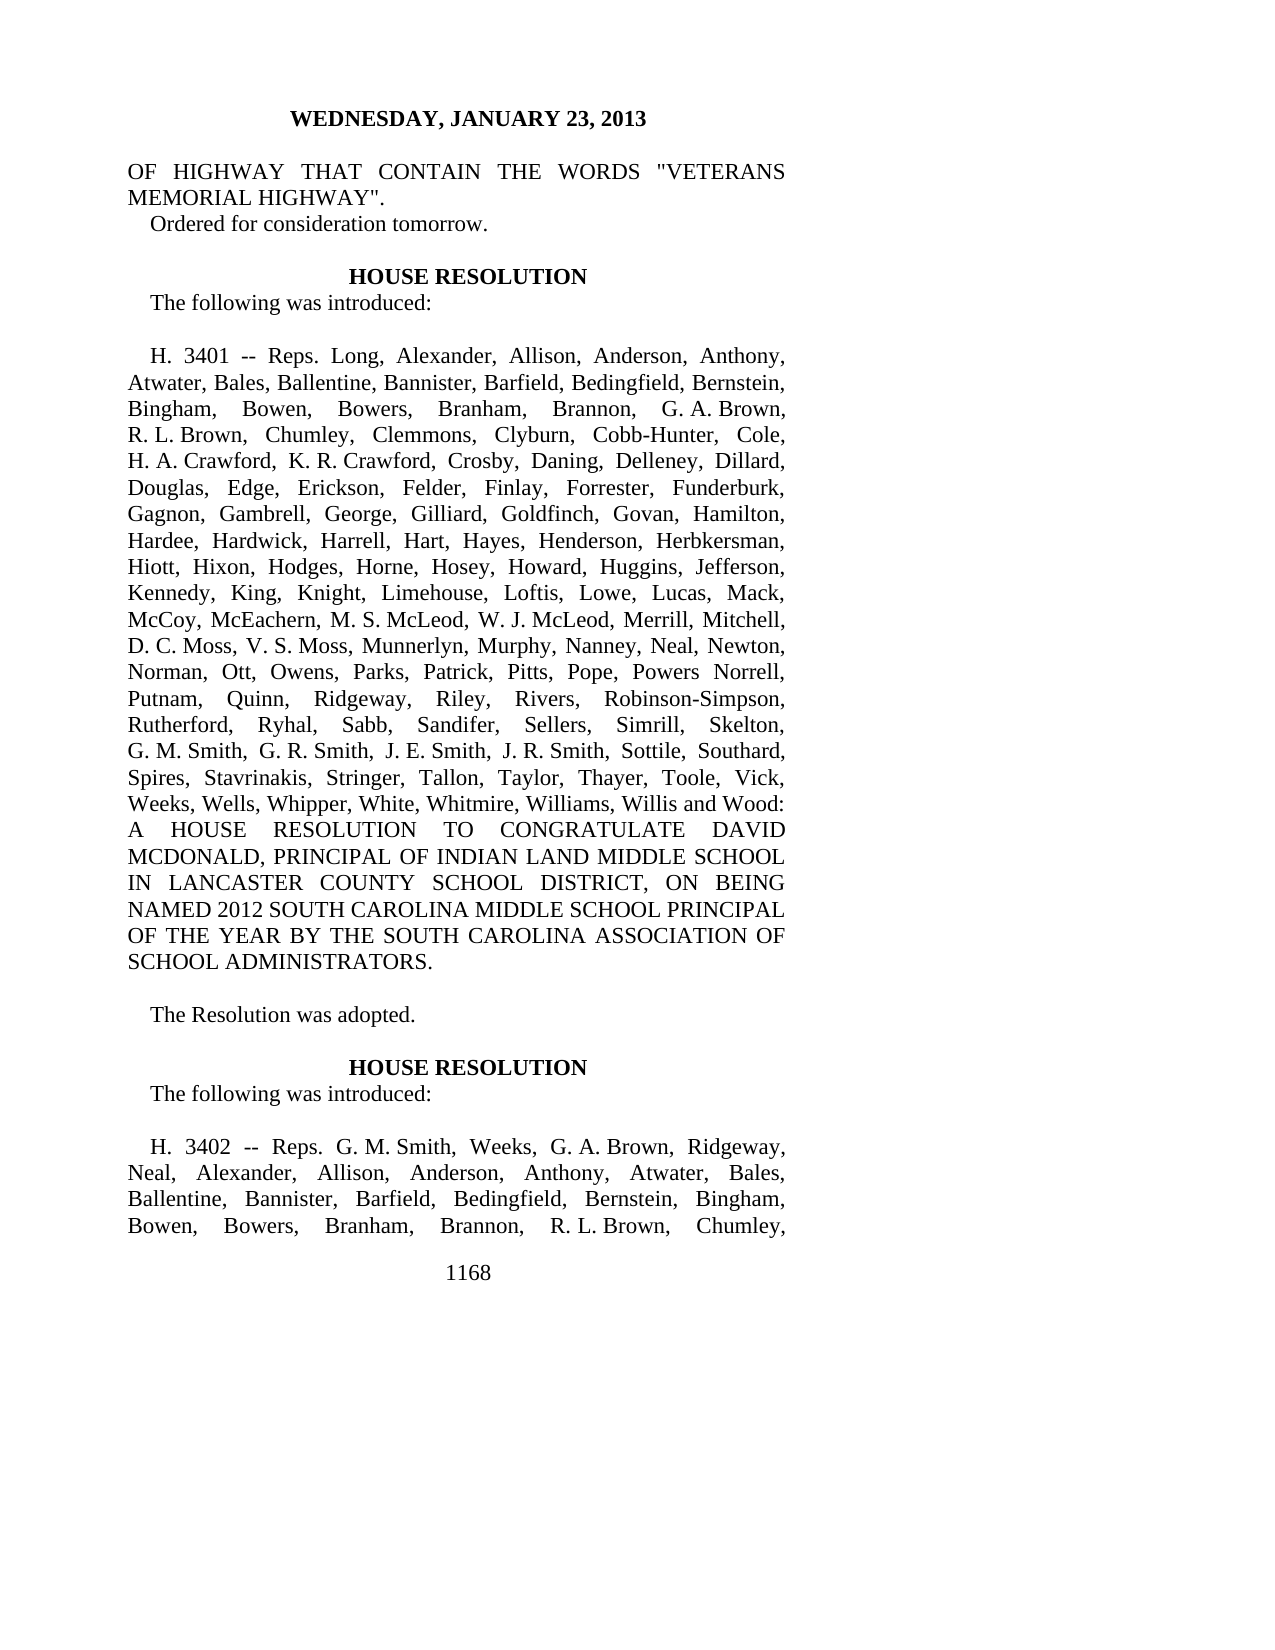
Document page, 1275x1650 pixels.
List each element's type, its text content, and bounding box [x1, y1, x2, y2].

text HOUSE RESOLUTION [127, 1054, 786, 1080]
text OF HIGHWAY THAT CONTAIN THE WORDS "VETERANS MEMORIAL HIGHWAY". [127, 158, 786, 210]
text The following was introduced: [127, 1080, 786, 1106]
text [127, 1133, 786, 1238]
text H. 3401 -- Reps. Long, Alexander, Allison, Anderson, Anthony, Atwater, Bales, Ballentine, Bannister, Barfield, Bedingfield, Bernstein, Bingham, Bowen, Bowers, Branham, Brannon, G. A. Brown, R. L. Brown, Chumley, Clemmons, Clyburn, Cobb-Hunter, Cole, H. A. Crawford, K. R. Crawford, Crosby, Daning, Delleney, Dillard, Douglas, Edge, Erickson, Felder, Finlay, Forrester, Funderburk, Gagnon, Gambrell, George, Gilliard, Goldfinch, Govan, Hamilton, Hardee, Hardwick, Harrell, Hart, Hayes, Henderson, Herbkersman, Hiott, Hixon, Hodges, Horne, Hosey, Howard, Huggins, Jefferson, Kennedy, King, Knight, Limehouse, Loftis, Lowe, Lucas, Mack, McCoy, McEachern, M. S. McLeod, W. J. McLeod, Merrill, Mitchell, D. C. Moss, V. S. Moss, Munnerlyn, Murphy, Nanney, Neal, Newton, Norman, Ott, Owens, Parks, Patrick, Pitts, Pope, Powers Norrell, Putnam, Quinn, Ridgeway, Riley, Rivers, Robinson-Simpson, Rutherford, Ryhal, Sabb, Sandifer, Sellers, Simrill, Skelton, G. M. Smith, G. R. Smith, J. E. Smith, J. R. Smith, Sottile, Southard, Spires, Stavrinakis, Stringer, Tallon, Taylor, Thayer, Toole, Vick, Weeks, Wells, Whipper, White, Whitmire, Williams, Willis and Wood: A HOUSE RESOLUTION TO CONGRATULATE DAVID MCDONALD, PRINCIPAL OF INDIAN LAND MIDDLE SCHOOL IN LANCASTER COUNTY SCHOOL DISTRICT, ON BEING NAMED 2012 SOUTH CAROLINA MIDDLE SCHOOL PRINCIPAL [127, 342, 786, 922]
text The Resolution was adopted. [127, 1001, 786, 1027]
text OF THE YEAR BY THE SOUTH CAROLINA ASSOCIATION OF SCHOOL ADMINISTRATORS. [127, 922, 786, 975]
text The following was introduced: [127, 289, 786, 316]
text Ordered for consideration tomorrow. [127, 210, 786, 237]
text HOUSE RESOLUTION [127, 263, 786, 289]
